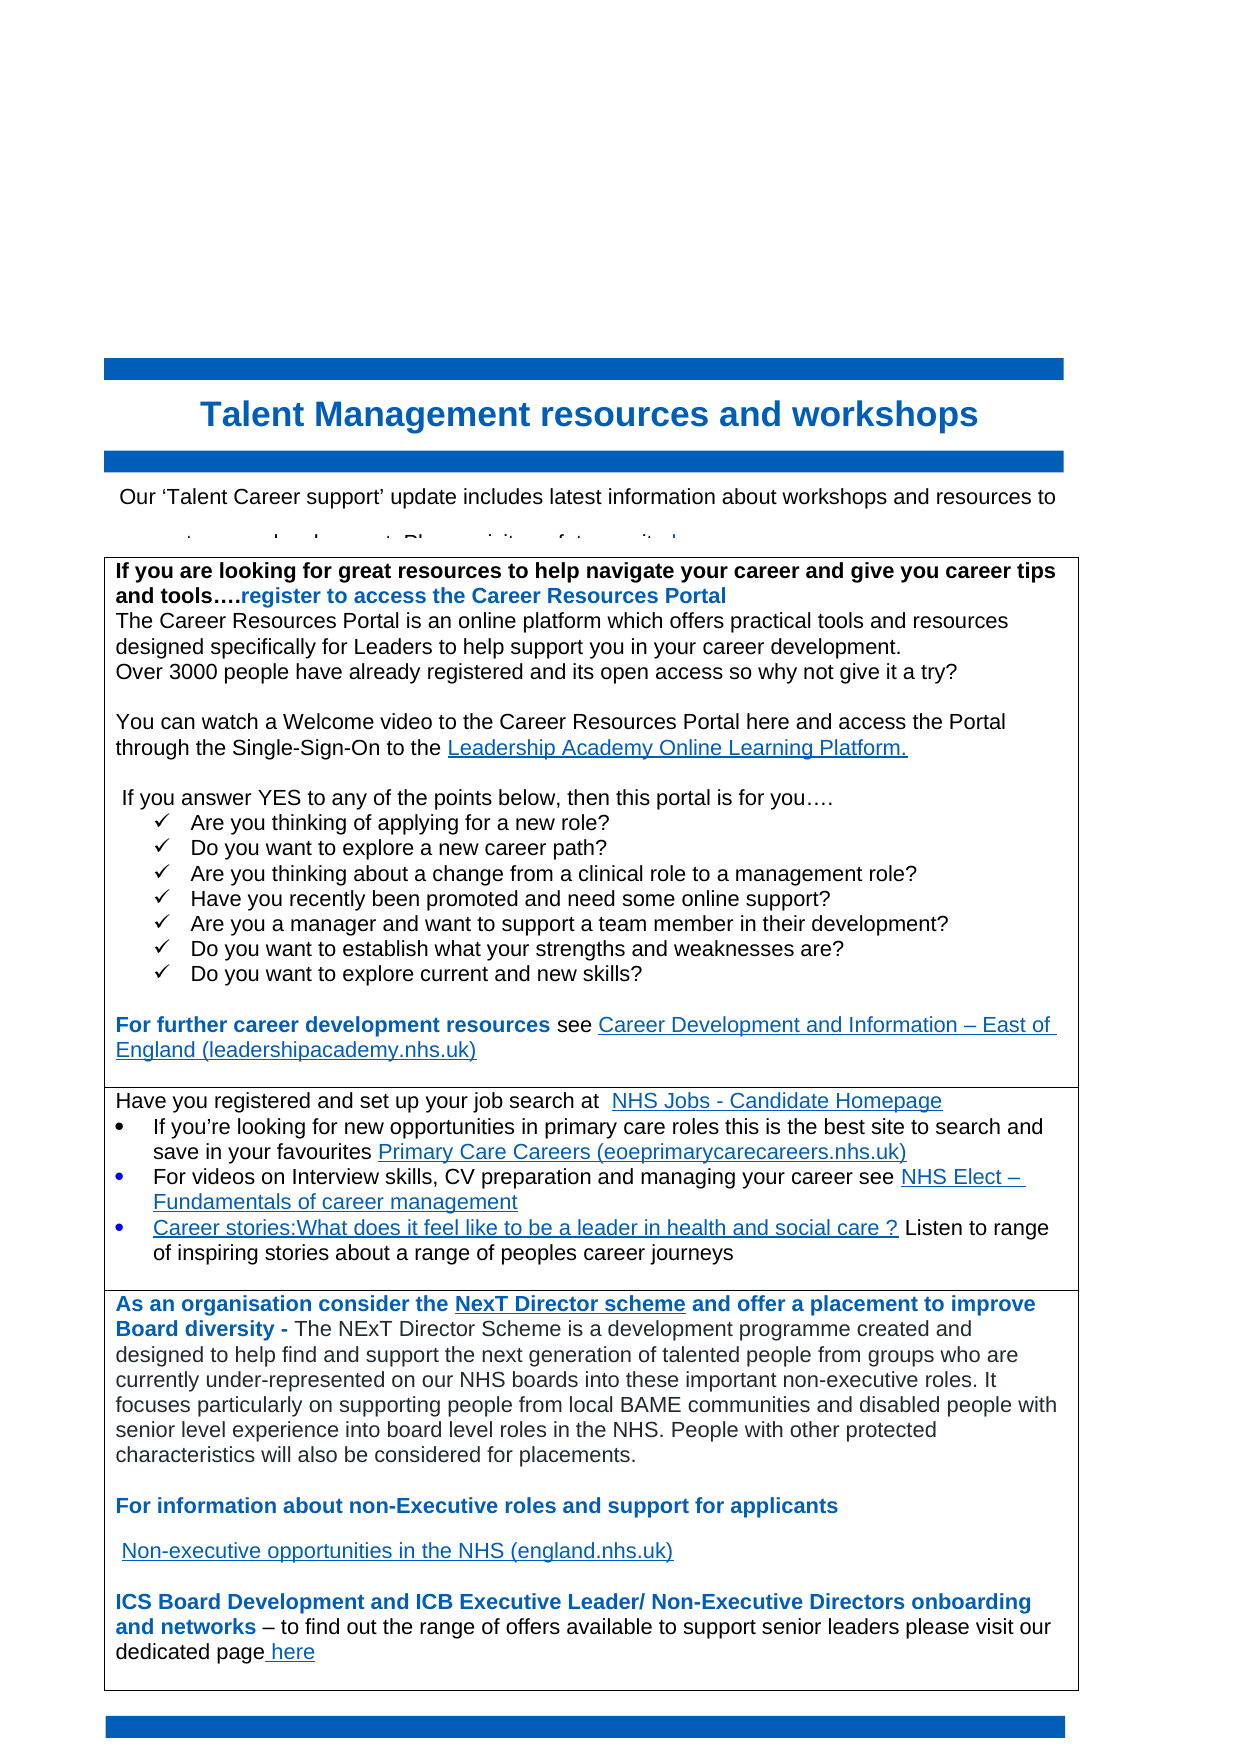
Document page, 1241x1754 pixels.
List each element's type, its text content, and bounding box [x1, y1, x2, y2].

table_header If you are looking for great resources to help navigate your career and give you career tips and tools….register to access the Career Resources Portal The Career Resources Portal is an online platform which offers practical tools and resources designed specifically for Leaders to help support you in your career development. Over 3000 people have already registered and its open access so why not give it a try? You can watch a Welcome video to the Career Resources Portal here and access the Portal through the Single-Sign-On to the Leadership Academy Online Learning Platform. If you answer YES to any of the points below, then this portal is for you…. Are you thinking of applying for a new role? Do you want to explore a new career path? Are you thinking about a change from a clinical role to a management role? Have you recently been promoted and need some online support? Are you a manager and want to support a team member in their development? Do you want to establish what your strengths and weaknesses are? Do you want to explore current and new skills? For further career development resources see Career Development and Information – East of England (leadershipacademy.nhs.uk) [105, 558, 1078, 1087]
table_cell Have you registered and set up your job search at NHS Jobs - Candidate Homepage If you’re looking for new opportunities in primary care roles this is the best site to search and save in your favourites Primary Care Careers (eoeprimarycarecareers.nhs.uk) For videos on Interview skills, CV preparation and managing your career see NHS Elect – Fundamentals of career management Career stories:What does it feel like to be a leader in health and social care ? Listen to range of inspiring stories about a range of peoples career journeys [105, 1088, 1078, 1290]
table_cell As an organisation consider the NexT Director scheme and offer a placement to improve Board diversity - The NExT Director Scheme is a development programme created and designed to help find and support the next generation of talented people from groups who are currently under-represented on our NHS boards into these important non-executive roles. It focuses particularly on supporting people from local BAME communities and disabled people with senior level experience into board level roles in the NHS. People with other protected characteristics will also be considered for placements. For information about non-Executive roles and support for applicants Non-executive opportunities in the NHS (england.nhs.uk) ICS Board Development and ICB Executive Leader/ Non-Executive Directors onboarding and networks – to find out the range of offers available to support senior leaders please visit our dedicated page here [105, 1291, 1078, 1689]
